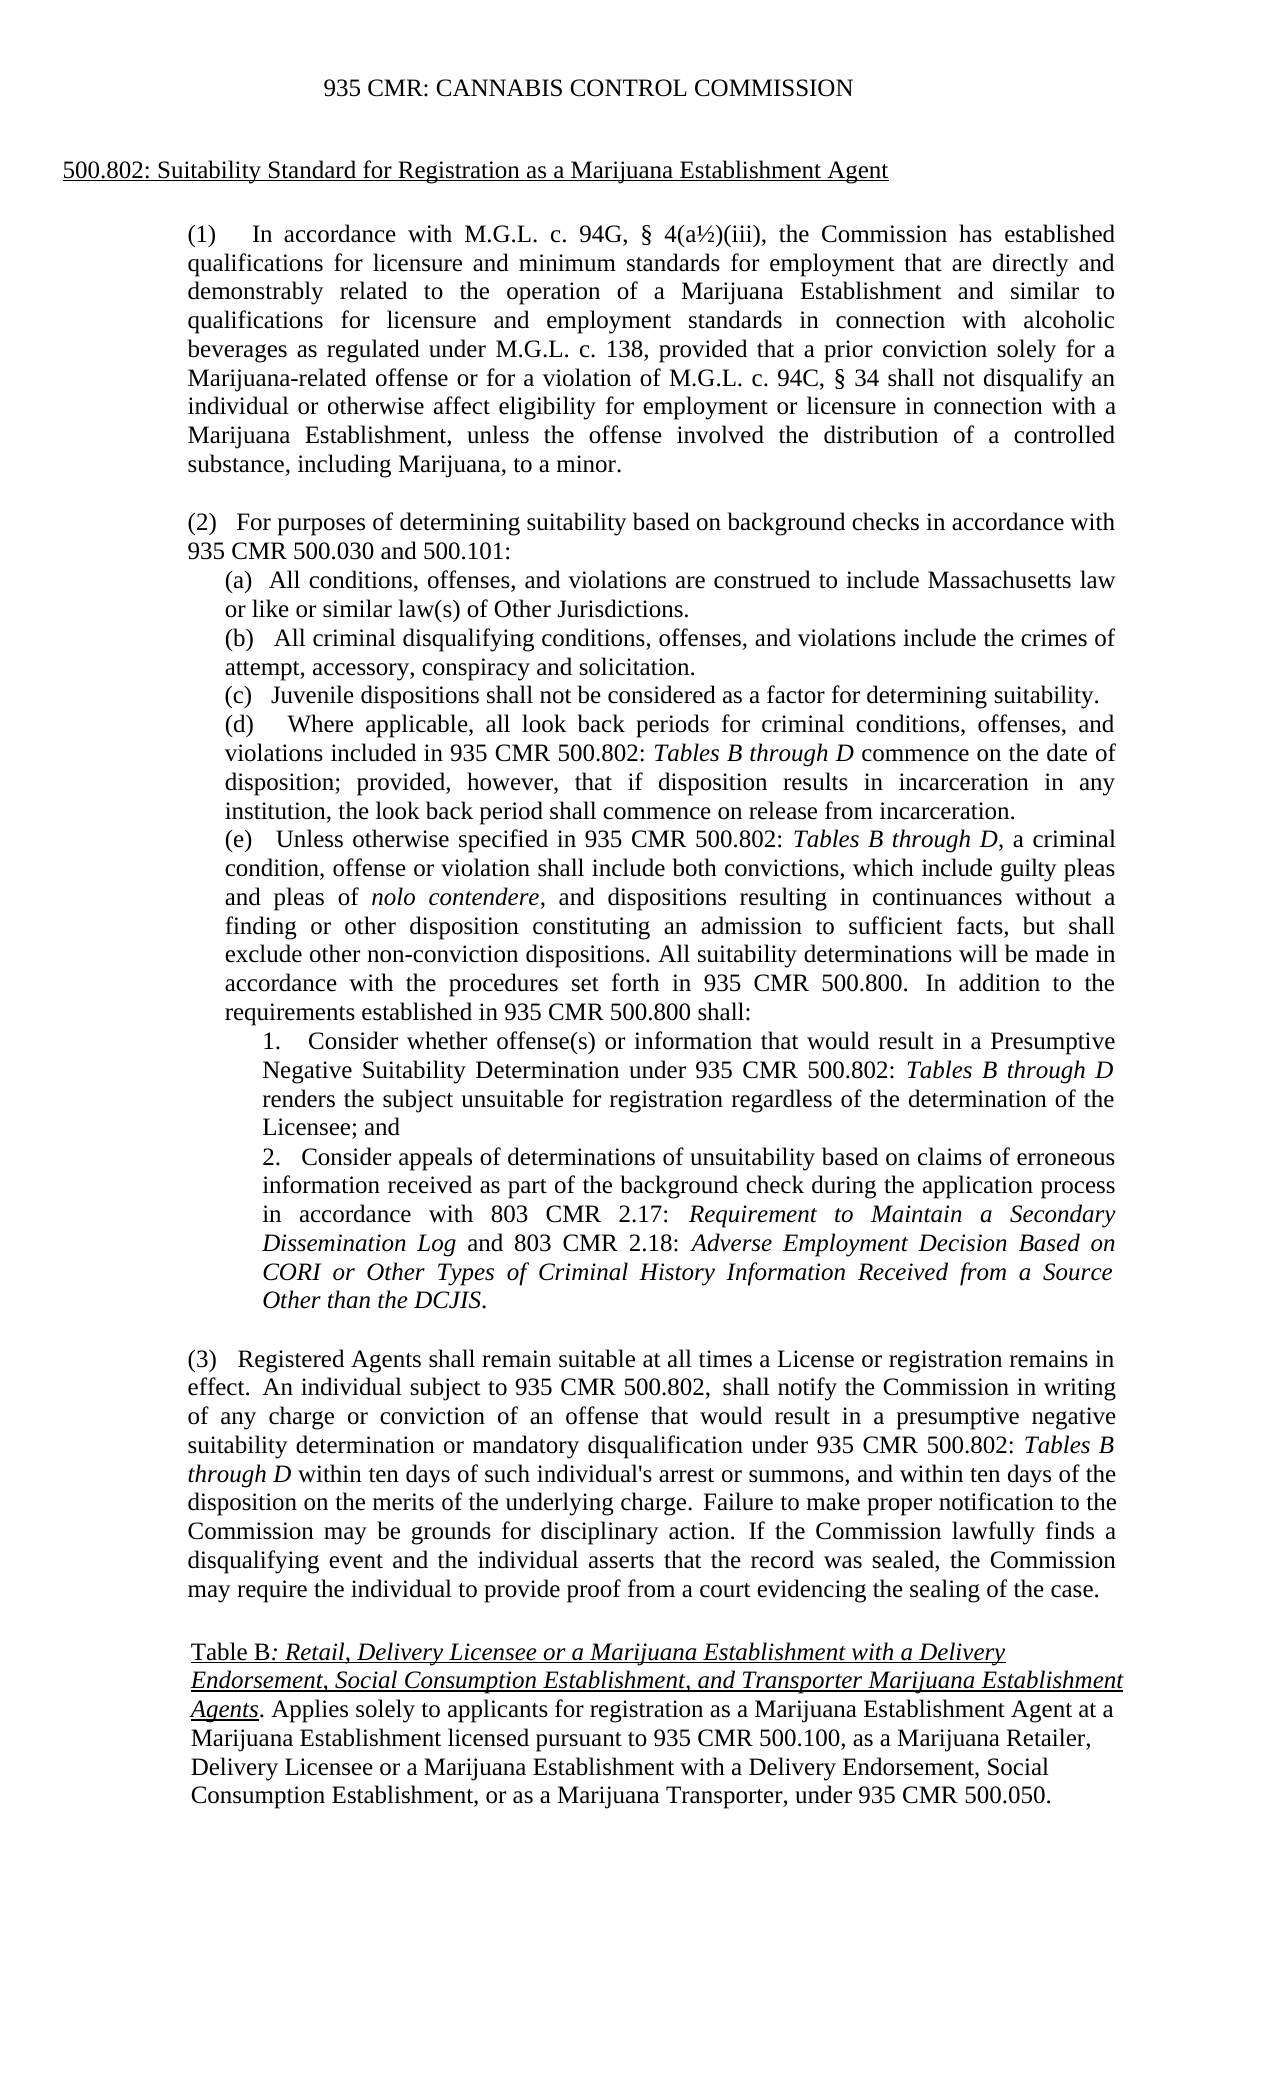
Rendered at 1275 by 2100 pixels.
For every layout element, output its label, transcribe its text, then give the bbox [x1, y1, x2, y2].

list In accordance with M.G.L. c. 94G, § 4(a½)(iii), the Commission has established qualifications for licensure and minimum standards for employment that are directly and demonstrably related to the operation of a Marijuana Establishment and similar to qualifications for licensure and employment standards in connection with alcoholic beverages as regulated under M.G.L. c. 138, provided that a prior conviction solely for a Marijuana-related offense or for a violation of M.G.L. c. 94C, § 34 shall not disqualify an individual or otherwise affect eligibility for employment or licensure in connection with a Marijuana Establishment, unless the offense involved the distribution of a controlled substance, including Marijuana, to a minor. [187, 219, 1116, 478]
list All criminal disqualifying conditions, offenses, and violations include the crimes of attempt, accessory, conspiracy and solicitation. [224, 623, 1116, 681]
list Consider whether offense(s) or information that would result in a Presumptive Negative Suitability Determination under 935 CMR 500.802: Tables B through D renders the subject unsuitable for registration regardless of the determination of the Licensee; and [262, 1026, 1116, 1141]
list Registered Agents shall remain suitable at all times a License or registration remains in effect. An individual subject to 935 CMR 500.802, shall notify the Commission in writing of any charge or conviction of an offense that would result in a presumptive negative suitability determination or mandatory disqualification under 935 CMR 500.802: Tables B through D within ten days of such individual's arrest or summons, and within ten days of the disposition on the merits of the underlying charge. Failure to make proper notification to the Commission may be grounds for disciplinary action. If the Commission lawfully finds a disqualifying event and the individual asserts that the record was sealed, the Commission may require the individual to provide proof from a court evidencing the sealing of the case. [187, 1344, 1117, 1602]
list Juvenile dispositions shall not be considered as a factor for determining suitability. [224, 681, 1137, 709]
list For purposes of determining suitability based on background checks in accordance with 935 CMR 500.030 and 500.101: [187, 507, 1116, 565]
subtitle Table B: Retail, Delivery Licensee or a Marijuana Establishment with a Delivery Endorsement, Social Consumption Establishment, and Transporter Marijuana Establishment Agents. Applies solely to applicants for registration as a Marijuana Establishment Agent at a Marijuana Establishment licensed pursuant to 935 CMR 500.100, as a Marijuana Retailer, Delivery Licensee or a Marijuana Establishment with a Delivery Endorsement, Social Consumption Establishment, or as a Marijuana Transporter, under 935 CMR 500.050. [191, 1637, 1137, 1809]
list All conditions, offenses, and violations are construed to include Massachusetts law or like or similar law(s) of Other Jurisdictions. [224, 565, 1116, 623]
list Unless otherwise specified in 935 CMR 500.802: Tables B through D, a criminal condition, offense or violation shall include both convictions, which include guilty pleas and pleas of nolo contendere, and dispositions resulting in continuances without a finding or other disposition constituting an admission to sufficient facts, but shall exclude other non-conviction dispositions. All suitability determinations will be made in accordance with the procedures set forth in 935 CMR 500.800. In addition to the requirements established in 935 CMR 500.800 shall: [224, 824, 1116, 1026]
list Consider appeals of determinations of unsuitability based on claims of erroneous information received as part of the background check during the application process in accordance with 803 CMR 2.17: Requirement to Maintain a Secondary Dissemination Log and 803 CMR 2.18: Adverse Employment Decision Based on CORI or Other Types of Criminal History Information Received from a Source Other than the DCJIS. [262, 1142, 1116, 1314]
list Where applicable, all look back periods for criminal conditions, offenses, and violations included in 935 CMR 500.802: Tables B through D commence on the date of disposition; provided, however, that if disposition results in incarceration in any institution, the look back period shall commence on release from incarceration. [224, 709, 1116, 824]
text 500.802: Suitability Standard for Registration as a Marijuana Establishment Agent [62, 155, 1137, 183]
